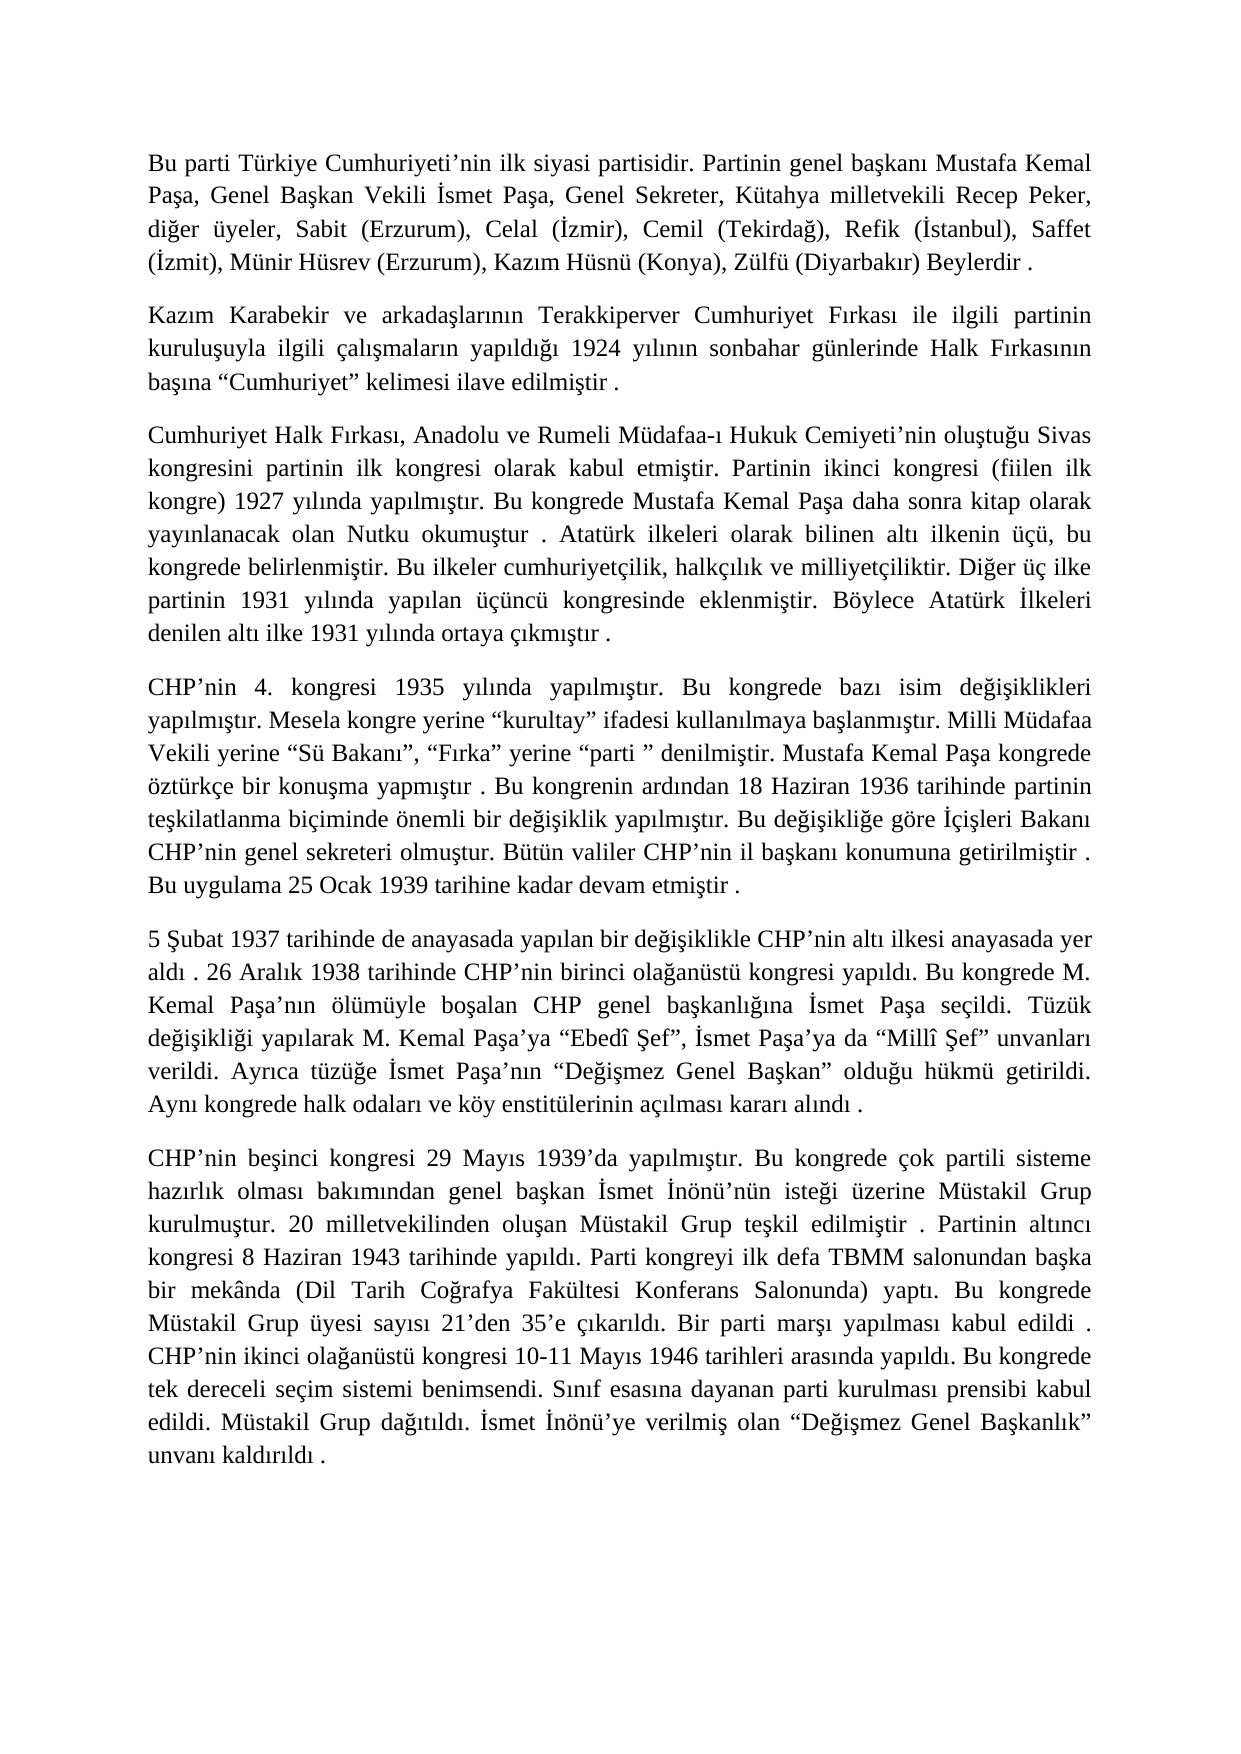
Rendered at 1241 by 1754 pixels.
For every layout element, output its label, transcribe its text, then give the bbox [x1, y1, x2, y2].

text Cumhuriyet Halk Fırkası, Anadolu ve Rumeli Müdafaa-ı Hukuk Cemiyeti’nin oluştuğu Sivas kongresini partinin ilk kongresi olarak kabul etmiştir. Partinin ikinci kongresi (fiilen ilk kongre) 1927 yılında yapılmıştır. Bu kongrede Mustafa Kemal Paşa daha sonra kitap olarak yayınlanacak olan Nutku okumuştur . Atatürk ilkeleri olarak bilinen altı ilkenin üçü, bu kongrede belirlenmiştir. Bu ilkeler cumhuriyetçilik, halkçılık ve milliyetçiliktir. Diğer üç ilke partinin 1931 yılında yapılan üçüncü kongresinde eklenmiştir. Böylece Atatürk İlkeleri denilen altı ilke 1931 yılında ortaya çıkmıştır . [148, 420, 1093, 647]
text CHP’nin beşinci kongresi 29 Mayıs 1939’da yapılmıştır. Bu kongrede çok partili sisteme hazırlık olması bakımından genel başkan İsmet İnönü’nün isteği üzerine Müstakil Grup kurulmuştur. 20 milletvekilinden oluşan Müstakil Grup teşkil edilmiştir . Partinin altıncı kongresi 8 Haziran 1943 tarihinde yapıldı. Parti kongreyi ilk defa TBMM salonundan başka bir mekânda (Dil Tarih Coğrafya Fakültesi Konferans Salonunda) yaptı. Bu kongrede Müstakil Grup üyesi sayısı 21’den 35’e çıkarıldı. Bir parti marşı yapılması kabul edildi . CHP’nin ikinci olağanüstü kongresi 10-11 Mayıs 1946 tarihleri arasında yapıldı. Bu kongrede tek dereceli seçim sistemi benimsendi. Sınıf esasına dayanan parti kurulması prensibi kabul edildi. Müstakil Grup dağıtıldı. İsmet İnönü’ye verilmiş olan “Değişmez Genel Başkanlık” unvanı kaldırıldı . [148, 1143, 1093, 1469]
text Bu parti Türkiye Cumhuriyeti’nin ilk siyasi partisidir. Partinin genel başkanı Mustafa Kemal Paşa, Genel Başkan Vekili İsmet Paşa, Genel Sekreter, Kütahya milletvekili Recep Peker, diğer üyeler, Sabit (Erzurum), Celal (İzmir), Cemil (Tekirdağ), Refik (İstanbul), Saffet (İzmit), Münir Hüsrev (Erzurum), Kazım Hüsnü (Konya), Zülfü (Diyarbakır) Beylerdir . [148, 148, 1093, 275]
text CHP’nin 4. kongresi 1935 yılında yapılmıştır. Bu kongrede bazı isim değişiklikleri yapılmıştır. Mesela kongre yerine “kurultay” ifadesi kullanılmaya başlanmıştır. Milli Müdafaa Vekili yerine “Sü Bakanı”, “Fırka” yerine “parti ” denilmiştir. Mustafa Kemal Paşa kongrede öztürkçe bir konuşma yapmıştır . Bu kongrenin ardından 18 Haziran 1936 tarihinde partinin teşkilatlanma biçiminde önemli bir değişiklik yapılmıştır. Bu değişikliğe göre İçişleri Bakanı CHP’nin genel sekreteri olmuştur. Bütün valiler CHP’nin il başkanı konumuna getirilmiştir . Bu uygulama 25 Ocak 1939 tarihine kadar devam etmiştir . [148, 672, 1093, 899]
text Kazım Karabekir ve arkadaşlarının Terakkiperver Cumhuriyet Fırkası ile ilgili partinin kuruluşuyla ilgili çalışmaların yapıldığı 1924 yılının sonbahar günlerinde Halk Fırkasının başına “Cumhuriyet” kelimesi ilave edilmiştir . [148, 301, 1093, 395]
text 5 Şubat 1937 tarihinde de anayasada yapılan bir değişiklikle CHP’nin altı ilkesi anayasada yer aldı . 26 Aralık 1938 tarihinde CHP’nin birinci olağanüstü kongresi yapıldı. Bu kongrede M. Kemal Paşa’nın ölümüyle boşalan CHP genel başkanlığına İsmet Paşa seçildi. Tüzük değişikliği yapılarak M. Kemal Paşa’ya “Ebedî Şef”, İsmet Paşa’ya da “Millî Şef” unvanları verildi. Ayrıca tüzüğe İsmet Paşa’nın “Değişmez Genel Başkan” olduğu hükmü getirildi. Aynı kongrede halk odaları ve köy enstitülerinin açılması kararı alındı . [148, 924, 1093, 1118]
